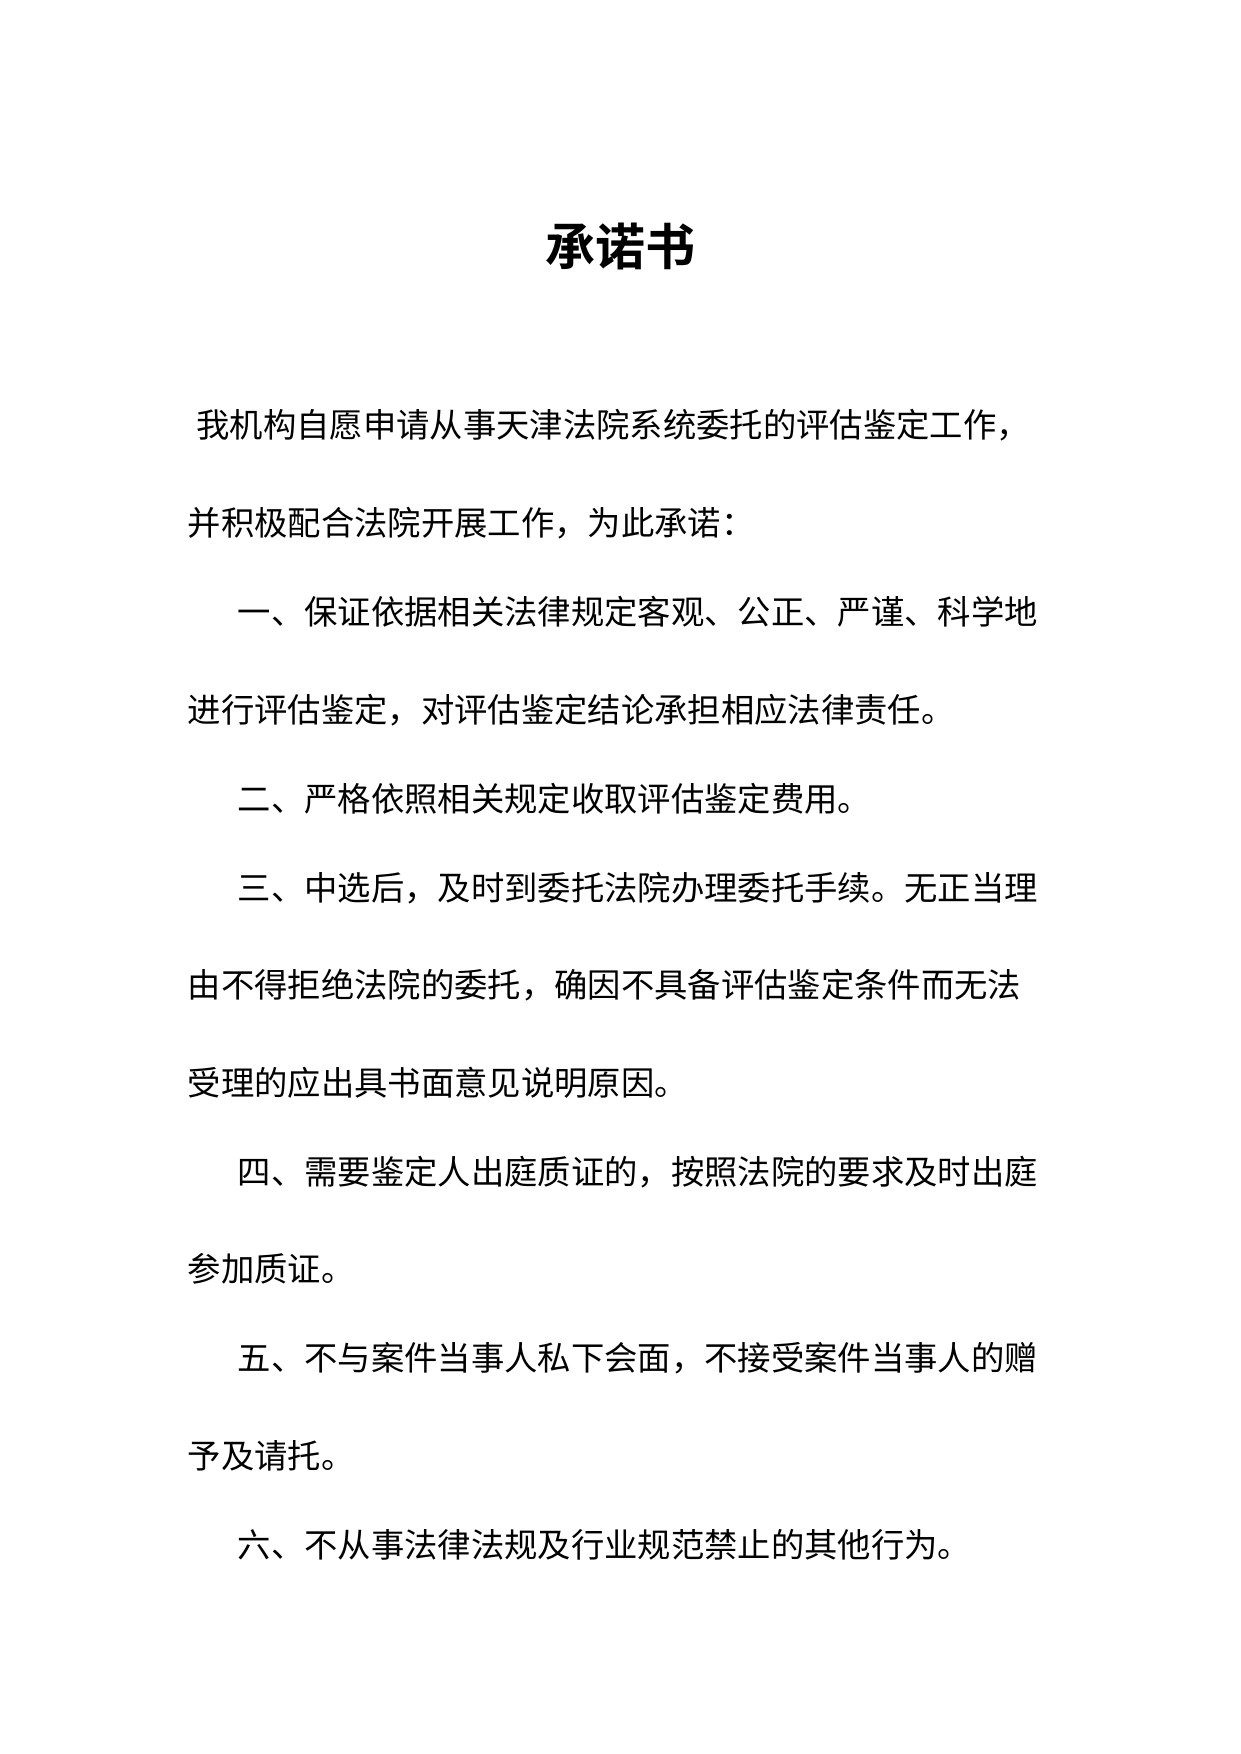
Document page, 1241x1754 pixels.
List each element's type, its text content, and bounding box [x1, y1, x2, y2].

list 中选后，及时到委托法院办理委托手续。无正当理由不得拒绝法院的委托，确因不具备评估鉴定条件而无法受理的应出具书面意见说明原因。 [187, 853, 1053, 1113]
text 承诺书 [187, 194, 1053, 292]
list 需要鉴定人出庭质证的，按照法院的要求及时出庭参加质证。 [187, 1137, 1053, 1300]
list 保证依据相关法律规定客观、公正、严谨、科学地进行评估鉴定，对评估鉴定结论承担相应法律责任。 [187, 577, 1053, 740]
list 严格依照相关规定收取评估鉴定费用。 [187, 764, 1053, 829]
list 不与案件当事人私下会面，不接受案件当事人的赠予及请托。 [187, 1324, 1053, 1486]
text 我机构自愿申请从事天津法院系统委托的评估鉴定工作，并积极配合法院开展工作，为此承诺： [187, 391, 1053, 553]
list 不从事法律法规及行业规范禁止的其他行为。 [187, 1510, 1053, 1575]
